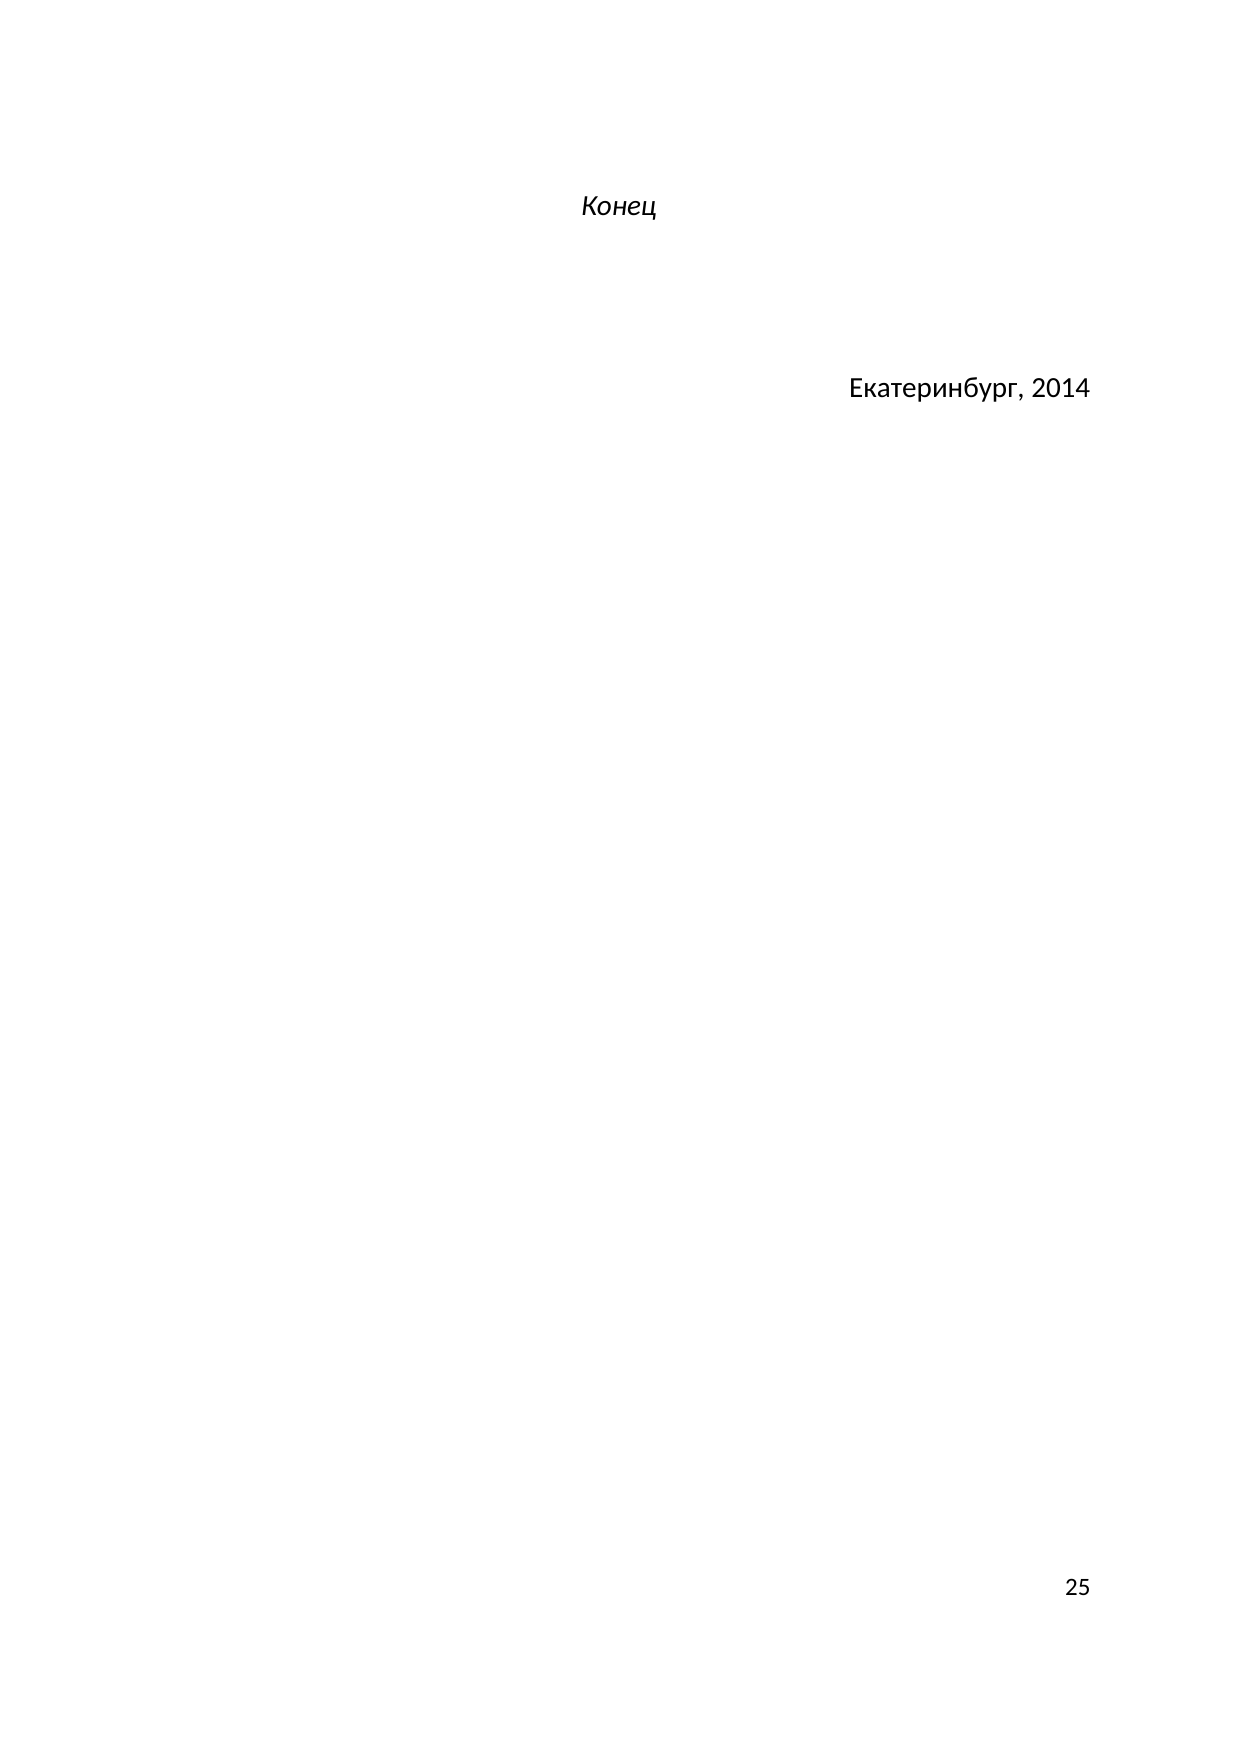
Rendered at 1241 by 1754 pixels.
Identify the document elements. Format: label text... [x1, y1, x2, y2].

text Екатеринбург, 2014 [150, 369, 1090, 405]
text Конец [150, 187, 1090, 223]
